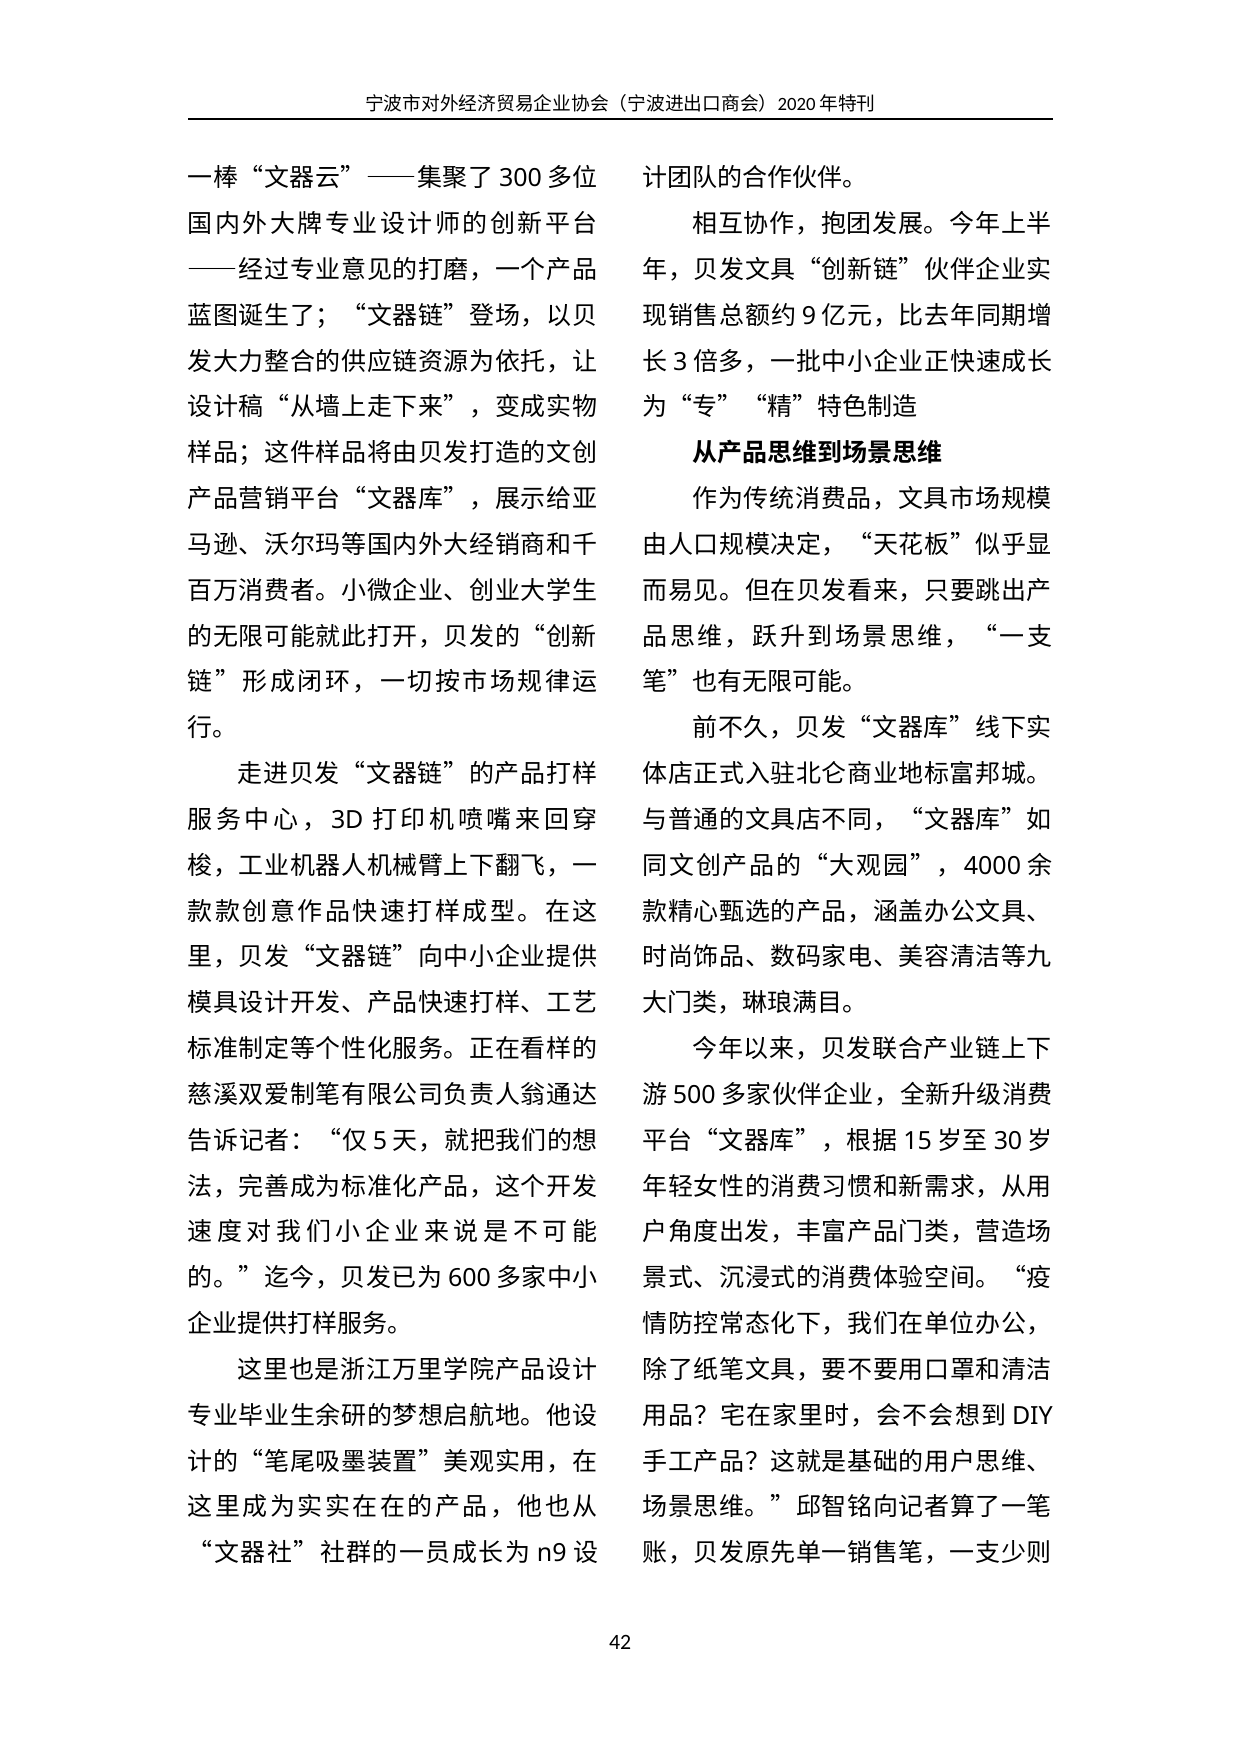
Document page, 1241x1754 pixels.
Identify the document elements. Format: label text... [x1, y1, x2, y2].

text 这里也是浙江万里学院产品设计专业毕业生余研的梦想启航地。他设计的“笔尾吸墨装置”美观实用，在这里成为实实在在的产品，他也从“文器社”社群的一员成长为n9设计团队的合作伙伴。 [187, 1342, 598, 1571]
text 前不久，贝发“文器库”线下实体店正式入驻北仑商业地标富邦城。与普通的文具店不同，“文器库”如同文创产品的“大观园”，4000余款精心甄选的产品，涵盖办公文具、时尚饰品、数码家电、美容清洁等九大门类，琳琅满目。 [642, 700, 1053, 1021]
text 相互协作，抱团发展。今年上半年，贝发文具“创新链”伙伴企业实现销售总额约9亿元，比去年同期增长3倍多，一批中小企业正快速成长为“专”“精”特色制造 [642, 196, 1053, 425]
text 这里也是浙江万里学院产品设计专业毕业生余研的梦想启航地。他设计的“笔尾吸墨装置”美观实用，在这里成为实实在在的产品，他也从“文器社”社群的一员成长为n9设计团队的合作伙伴。 [642, 150, 1053, 196]
text 作为传统消费品，文具市场规模由人口规模决定，“天花板”似乎显而易见。但在贝发看来，只要跳出产品思维，跃升到场景思维，“一支笔”也有无限可能。 [642, 471, 1053, 700]
text 从产品思维到场景思维 [642, 425, 1053, 471]
text 走进贝发“文器链”的产品打样服务中心，3D打印机喷嘴来回穿梭，工业机器人机械臂上下翻飞，一款款创意作品快速打样成型。在这里，贝发“文器链”向中小企业提供模具设计开发、产品快速打样、工艺标准制定等个性化服务。正在看样的慈溪双爱制笔有限公司负责人翁通达告诉记者：“仅5天，就把我们的想法，完善成为标准化产品，这个开发速度对我们小企业来说是不可能的。”迄今，贝发已为600多家中小企业提供打样服务。 [187, 746, 598, 1342]
